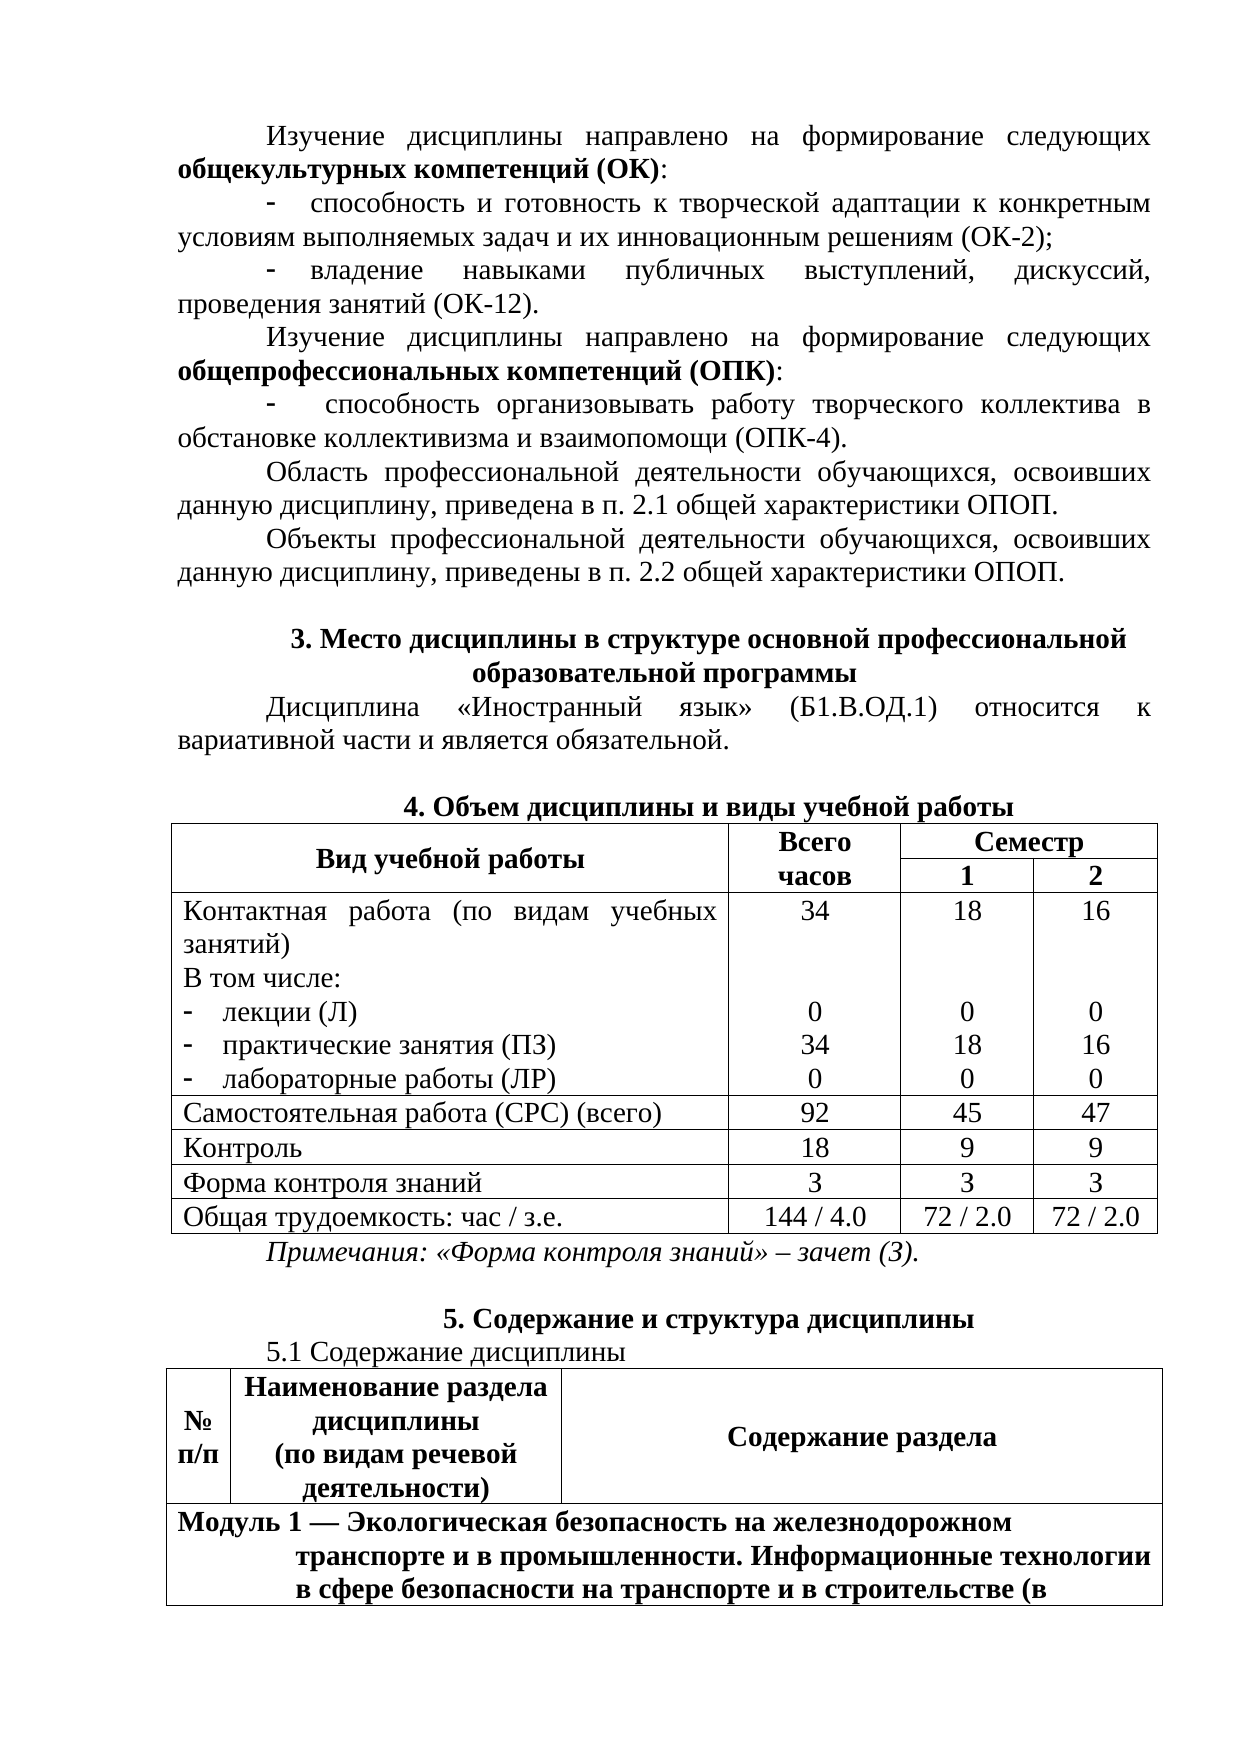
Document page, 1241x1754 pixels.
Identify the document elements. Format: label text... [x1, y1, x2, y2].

table_cell З [901, 1165, 1033, 1198]
text Область профессиональной деятельности обучающихся, освоивших данную дисциплину, приведена в п. 2.1 общей характеристики ОПОП. [177, 454, 1152, 521]
text Изучение дисциплины направлено на формирование следующих общекультурных компетенций (ОК): [177, 118, 1152, 185]
list способность организовывать работу творческого коллектива в обстановке коллективизма и взаимопомощи (ОПК-4). [177, 387, 1152, 454]
text Дисциплина «Иностранный язык» (Б1.В.ОД.1) относится к вариативной части и является обязательной. [177, 689, 1152, 756]
text 4. Объем дисциплины и виды учебной работы [177, 789, 1152, 823]
list владение навыками публичных выступлений, дискуссий, проведения занятий (ОК-12). [177, 252, 1152, 319]
table_header Содержание раздела [562, 1369, 1162, 1503]
table_cell 45 [901, 1096, 1033, 1129]
table_header Семестр [901, 824, 1157, 857]
text 5.1 Содержание дисциплины [177, 1334, 1152, 1368]
table_header № п/п [167, 1369, 230, 1503]
table_cell Общая трудоемкость: час / з.е. [172, 1199, 728, 1233]
table_cell 9 [1034, 1130, 1157, 1164]
table_cell Контактная работа (по видам учебных занятий) В том числе: лекции (Л) практические занятия (ПЗ) лабораторные работы (ЛР) [172, 893, 728, 1094]
table_cell Форма контроля знаний [172, 1165, 728, 1198]
text Объекты профессиональной деятельности обучающихся, освоивших данную дисциплину, приведены в п. 2.2 общей характеристики ОПОП. [177, 521, 1152, 588]
table_header Всего часов [729, 824, 900, 892]
table_header Наименование раздела дисциплины (по видам речевой деятельности) [231, 1369, 561, 1503]
table_cell 47 [1034, 1096, 1157, 1129]
table_cell З [729, 1165, 900, 1198]
text 3. Место дисциплины в структуре основной профессиональной образовательной программы [177, 622, 1152, 689]
table_cell 16 0 16 0 [1034, 893, 1157, 1094]
table_cell З [1034, 1165, 1157, 1198]
text Изучение дисциплины направлено на формирование следующих общепрофессиональных компетенций (ОПК): [177, 319, 1152, 387]
list способность и готовность к творческой адаптации к конкретным условиям выполняемых задач и их инновационным решениям (ОК-2); [177, 185, 1152, 252]
table_cell 18 0 18 0 [901, 893, 1033, 1094]
table_cell Самостоятельная работа (СРС) (всего) [172, 1096, 728, 1129]
table_cell 92 [729, 1096, 900, 1129]
table_cell 72 / 2.0 [1034, 1199, 1157, 1233]
table_cell 9 [901, 1130, 1033, 1164]
table_cell Контроль [172, 1130, 728, 1164]
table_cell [167, 1504, 1162, 1605]
table_header Вид учебной работы [172, 824, 728, 892]
table_cell 34 0 34 0 [729, 893, 900, 1094]
table_cell 18 [729, 1130, 900, 1164]
table_cell 1 [901, 859, 1033, 892]
text Примечания: «Форма контроля знаний» – зачет (З). [177, 1234, 1152, 1267]
table_cell 72 / 2.0 [901, 1199, 1033, 1233]
table_cell 144 / 4.0 [729, 1199, 900, 1233]
table_cell 2 [1034, 859, 1157, 892]
text 5. Содержание и структура дисциплины [177, 1301, 1152, 1334]
